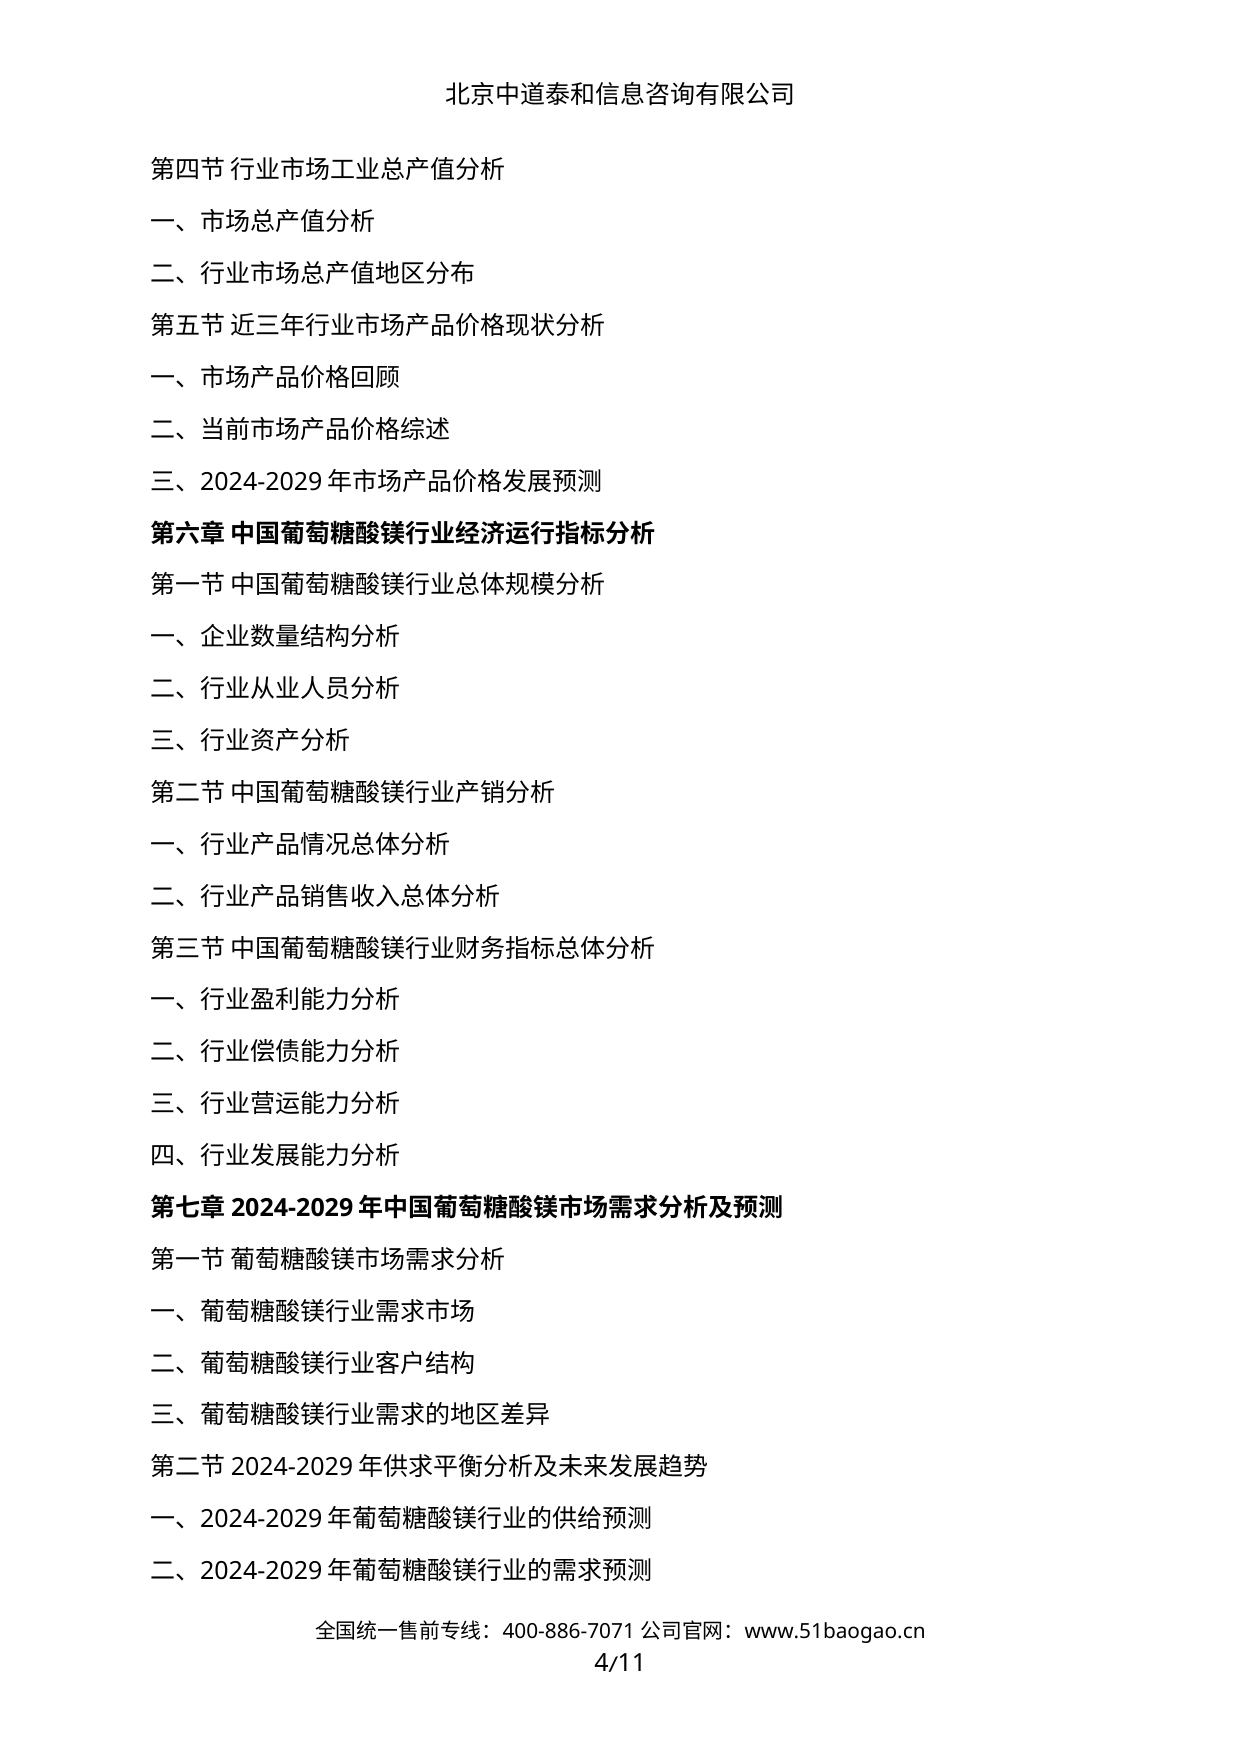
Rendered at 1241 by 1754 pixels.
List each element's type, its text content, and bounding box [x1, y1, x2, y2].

text 一、行业盈利能力分析 [150, 980, 1090, 1016]
text 三、葡萄糖酸镁行业需求的地区差异 [150, 1395, 1090, 1431]
text 二、2024-2029年葡萄糖酸镁行业的需求预测 [150, 1551, 1090, 1587]
text 第二节 2024-2029年供求平衡分析及未来发展趋势 [150, 1447, 1090, 1483]
text 第四节 行业市场工业总产值分析 [150, 150, 1090, 186]
text 第一节 葡萄糖酸镁市场需求分析 [150, 1239, 1090, 1276]
text 二、行业产品销售收入总体分析 [150, 876, 1090, 912]
text 三、2024-2029年市场产品价格发展预测 [150, 461, 1090, 497]
text 一、市场产品价格回顾 [150, 357, 1090, 394]
text 三、行业营运能力分析 [150, 1084, 1090, 1120]
text 一、行业产品情况总体分析 [150, 824, 1090, 861]
text 二、行业从业人员分析 [150, 669, 1090, 705]
text 二、葡萄糖酸镁行业客户结构 [150, 1343, 1090, 1379]
text 第六章 中国葡萄糖酸镁行业经济运行指标分析 [150, 513, 1090, 549]
text 一、市场总产值分析 [150, 202, 1090, 238]
text 四、行业发展能力分析 [150, 1136, 1090, 1172]
text 一、企业数量结构分析 [150, 617, 1090, 653]
text 二、当前市场产品价格综述 [150, 409, 1090, 446]
text 第二节 中国葡萄糖酸镁行业产销分析 [150, 772, 1090, 809]
text 二、行业偿债能力分析 [150, 1032, 1090, 1068]
text 第一节 中国葡萄糖酸镁行业总体规模分析 [150, 565, 1090, 601]
text 第五节 近三年行业市场产品价格现状分析 [150, 306, 1090, 342]
text 二、行业市场总产值地区分布 [150, 254, 1090, 290]
text 第七章 2024-2029年中国葡萄糖酸镁市场需求分析及预测 [150, 1187, 1090, 1224]
text 一、2024-2029年葡萄糖酸镁行业的供给预测 [150, 1499, 1090, 1535]
text 一、葡萄糖酸镁行业需求市场 [150, 1291, 1090, 1327]
text 第三节 中国葡萄糖酸镁行业财务指标总体分析 [150, 928, 1090, 964]
text 三、行业资产分析 [150, 721, 1090, 757]
